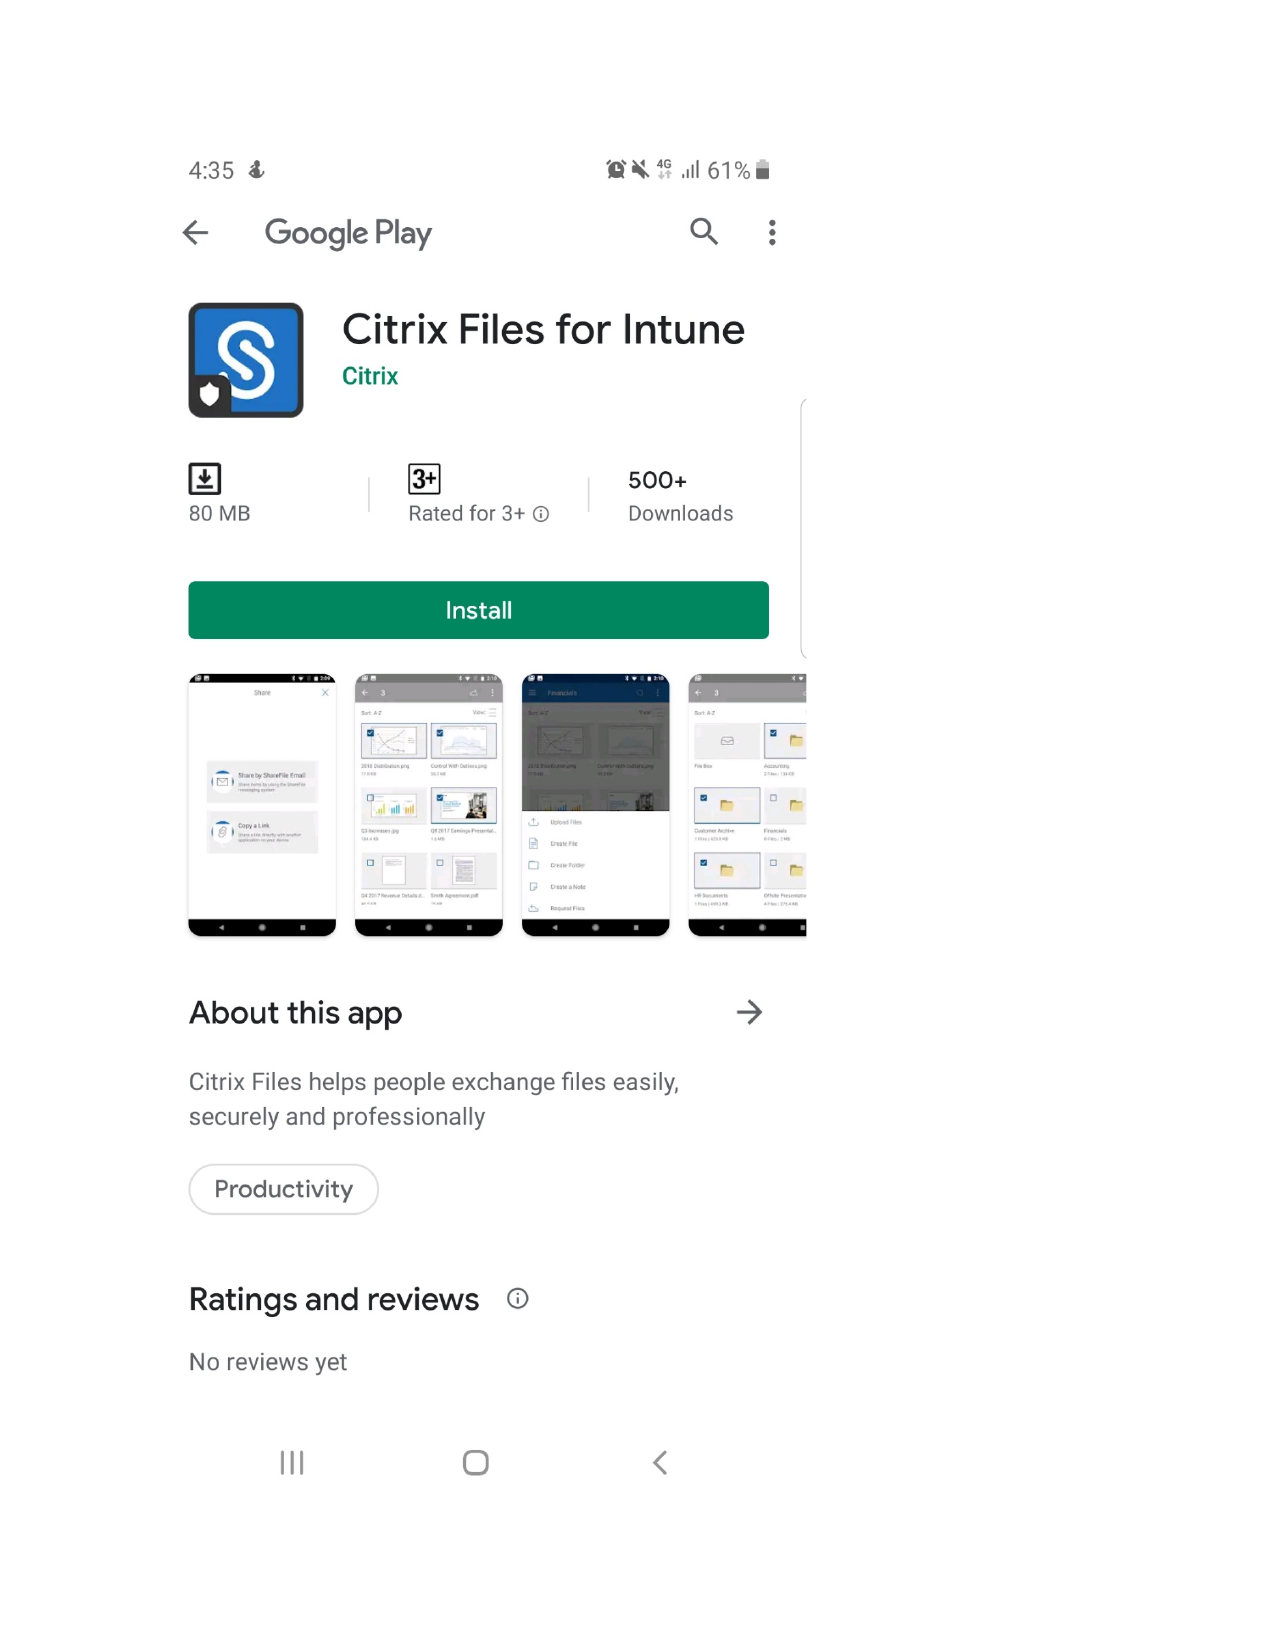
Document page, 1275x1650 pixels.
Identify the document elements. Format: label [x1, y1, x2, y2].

picture [150, 150, 807, 1500]
